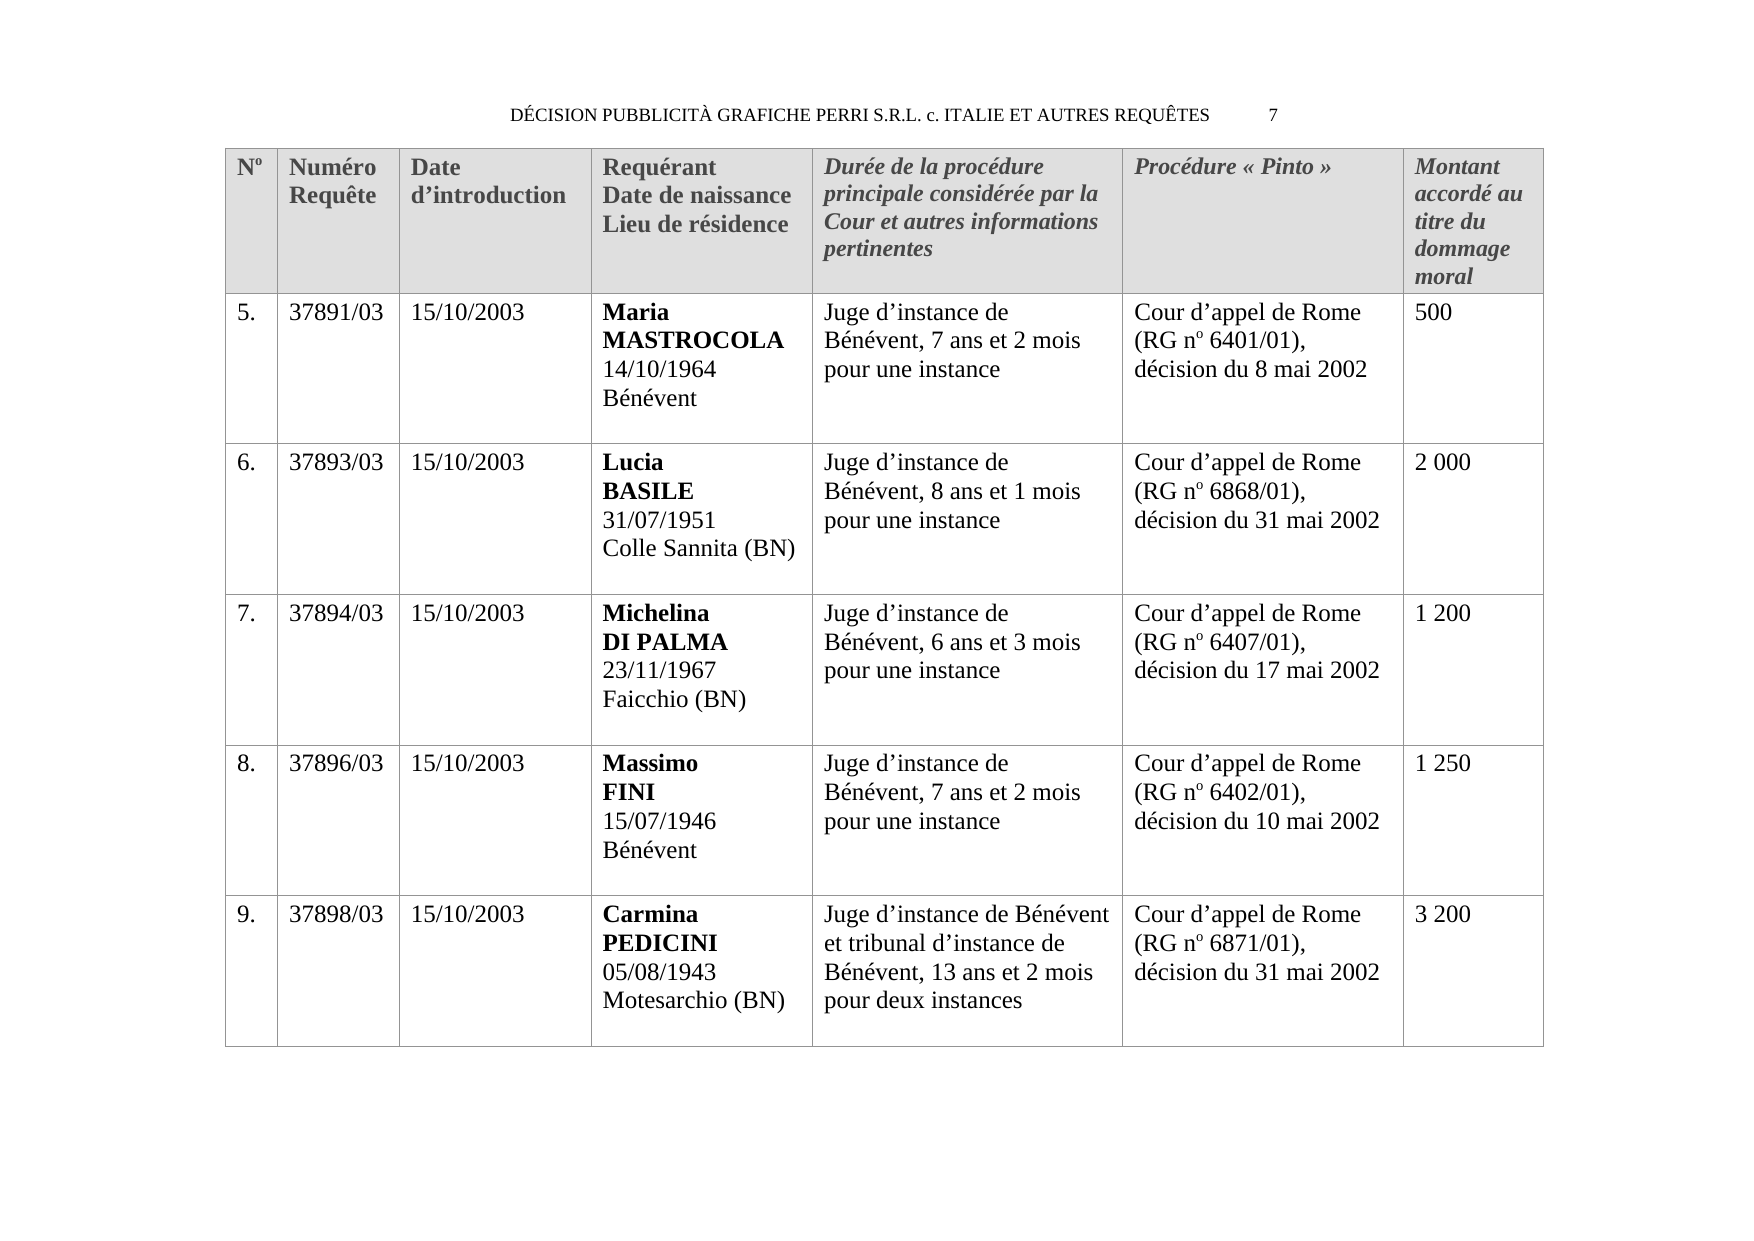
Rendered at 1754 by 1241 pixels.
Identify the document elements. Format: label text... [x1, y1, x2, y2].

table_cell 37894/03 [278, 595, 399, 744]
table_cell Juge d’instance de Bénévent, 7 ans et 2 mois pour une instance [813, 294, 1122, 443]
table_cell Juge d’instance de Bénévent, 6 ans et 3 mois pour une instance [813, 595, 1122, 744]
table_cell Juge d’instance de Bénévent et tribunal d’instance de Bénévent, 13 ans et 2 mois pour deux instances [813, 896, 1122, 1046]
table_cell Cour d’appel de Rome (RG no 6871/01), décision du 31 mai 2002 [1123, 896, 1403, 1046]
table_cell Carmina PEDICINI 05/08/1943 Motesarchio (BN) [592, 896, 812, 1046]
table_cell Cour d’appel de Rome (RG no 6407/01), décision du 17 mai 2002 [1123, 595, 1403, 744]
table_cell [226, 595, 277, 744]
table_header Procédure « Pinto » [1123, 149, 1403, 293]
table_cell 15/10/2003 [400, 595, 591, 744]
table_cell 37893/03 [278, 444, 399, 594]
table_header Montant accordé au titre du dommage moral [1404, 149, 1543, 293]
table_cell Lucia BASILE 31/07/1951 Colle Sannita (BN) [592, 444, 812, 594]
table_header No [226, 149, 277, 293]
table_cell Cour d’appel de Rome (RG no 6868/01), décision du 31 mai 2002 [1123, 444, 1403, 594]
table_cell [226, 896, 277, 1046]
table_header Requérant Date de naissance Lieu de résidence [592, 149, 812, 293]
table_cell 1 250 [1404, 746, 1543, 895]
table_cell [226, 444, 277, 594]
table_cell 37898/03 [278, 896, 399, 1046]
table_cell [226, 746, 277, 895]
table_header Durée de la procédure principale considérée par la Cour et autres informations pertinentes [813, 149, 1122, 293]
table_cell 15/10/2003 [400, 294, 591, 443]
table_cell 500 [1404, 294, 1543, 443]
table_cell 15/10/2003 [400, 896, 591, 1046]
table_cell Maria MASTROCOLA 14/10/1964 Bénévent [592, 294, 812, 443]
table_cell Juge d’instance de Bénévent, 7 ans et 2 mois pour une instance [813, 746, 1122, 895]
table_cell 1 200 [1404, 595, 1543, 744]
table_cell 15/10/2003 [400, 746, 591, 895]
table_cell Michelina DI PALMA 23/11/1967 Faicchio (BN) [592, 595, 812, 744]
table_header Date d’introduction [400, 149, 591, 293]
table_header Numéro Requête [278, 149, 399, 293]
table_cell Juge d’instance de Bénévent, 8 ans et 1 mois pour une instance [813, 444, 1122, 594]
table_cell 3 200 [1404, 896, 1543, 1046]
table_cell Massimo FINI 15/07/1946 Bénévent [592, 746, 812, 895]
table_cell 37891/03 [278, 294, 399, 443]
table_cell 15/10/2003 [400, 444, 591, 594]
table_cell 2 000 [1404, 444, 1543, 594]
table_cell Cour d’appel de Rome (RG no 6401/01), décision du 8 mai 2002 [1123, 294, 1403, 443]
table_cell [226, 294, 277, 443]
table_cell 37896/03 [278, 746, 399, 895]
table_cell Cour d’appel de Rome (RG no 6402/01), décision du 10 mai 2002 [1123, 746, 1403, 895]
